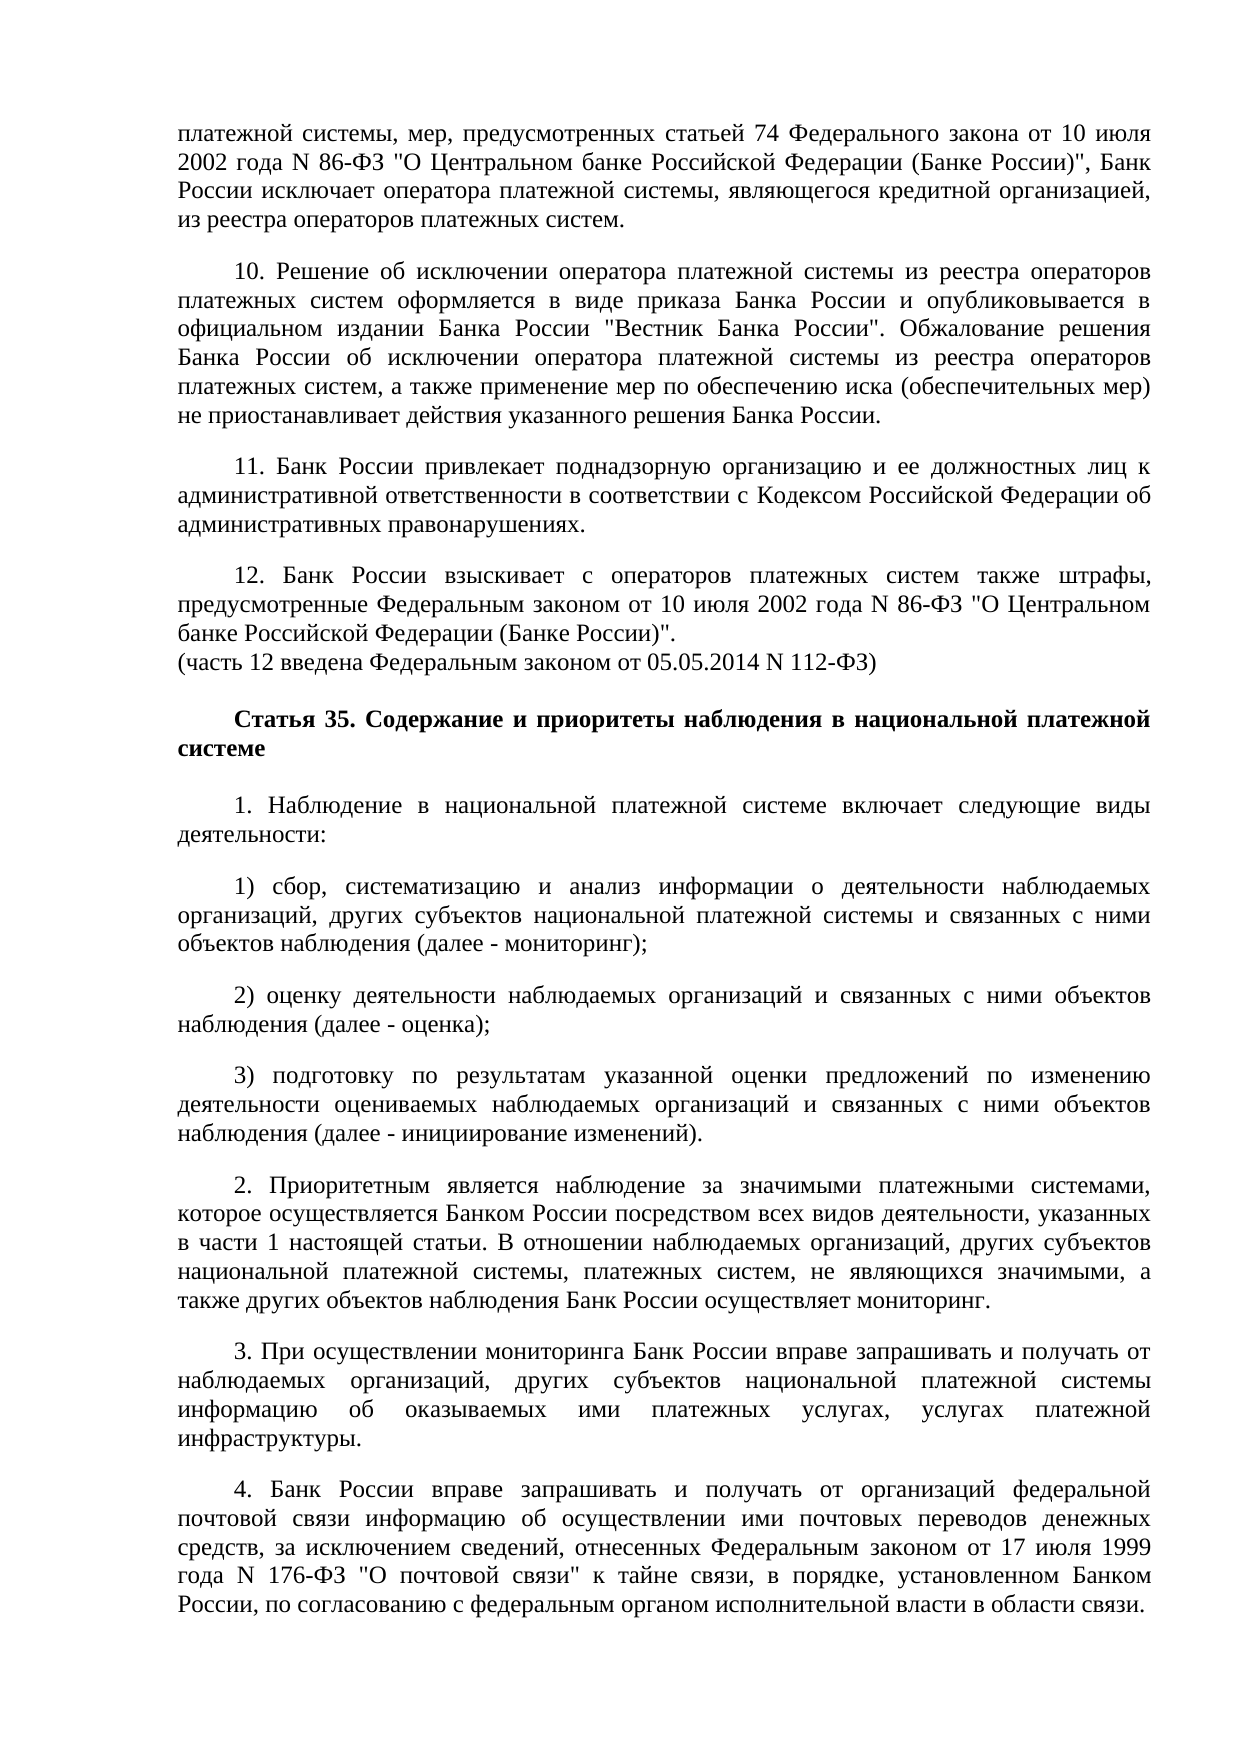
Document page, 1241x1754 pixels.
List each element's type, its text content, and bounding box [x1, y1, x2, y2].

title Статья 35. Содержание и приоритеты наблюдения в национальной платежной системе [177, 704, 1152, 762]
text 10. Решение об исключении оператора платежной системы из реестра операторов платежных систем оформляется в виде приказа Банка России и опубликовывается в официальном издании Банка России "Вестник Банка России". Обжалование решения Банка России об исключении оператора платежной системы из реестра операторов платежных систем, а также применение мер по обеспечению иска (обеспечительных мер) не приостанавливает действия указанного решения Банка России. [177, 256, 1152, 428]
text 11. Банк России привлекает поднадзорную организацию и ее должностных лиц к административной ответственности в соответствии с Кодексом Российской Федерации об административных правонарушениях. [177, 451, 1152, 538]
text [177, 118, 1152, 233]
text 3. При осуществлении мониторинга Банк России вправе запрашивать и получать от наблюдаемых организаций, других субъектов национальной платежной системы информацию об оказываемых ими платежных услугах, услугах платежной инфраструктуры. [177, 1336, 1152, 1451]
text 1) сбор, систематизацию и анализ информации о деятельности наблюдаемых организаций, других субъектов национальной платежной системы и связанных с ними объектов наблюдения (далее - мониторинг); [177, 871, 1152, 957]
text 1. Наблюдение в национальной платежной системе включает следующие виды деятельности: [177, 791, 1152, 848]
text 12. Банк России взыскивает с операторов платежных систем также штрафы, предусмотренные Федеральным законом от 10 июля 2002 года N 86-ФЗ "О Центральном банке Российской Федерации (Банке России)". [177, 561, 1152, 647]
text 3) подготовку по результатам указанной оценки предложений по изменению деятельности оцениваемых наблюдаемых организаций и связанных с ними объектов наблюдения (далее - инициирование изменений). [177, 1061, 1152, 1147]
text 2) оценку деятельности наблюдаемых организаций и связанных с ними объектов наблюдения (далее - оценка); [177, 980, 1152, 1038]
text (часть 12 введена Федеральным законом от 05.05.2014 N 112-ФЗ) [177, 647, 1152, 676]
text 4. Банк России вправе запрашивать и получать от организаций федеральной почтовой связи информацию об осуществлении ими почтовых переводов денежных средств, за исключением сведений, отнесенных Федеральным законом от 17 июля 1999 года N 176-ФЗ "О почтовой связи" к тайне связи, в порядке, установленном Банком России, по согласованию с федеральным органом исполнительной власти в области связи. [177, 1474, 1152, 1618]
text 2. Приоритетным является наблюдение за значимыми платежными системами, которое осуществляется Банком России посредством всех видов деятельности, указанных в части 1 настоящей статьи. В отношении наблюдаемых организаций, других субъектов национальной платежной системы, платежных систем, не являющихся значимыми, а также других объектов наблюдения Банк России осуществляет мониторинг. [177, 1170, 1152, 1313]
